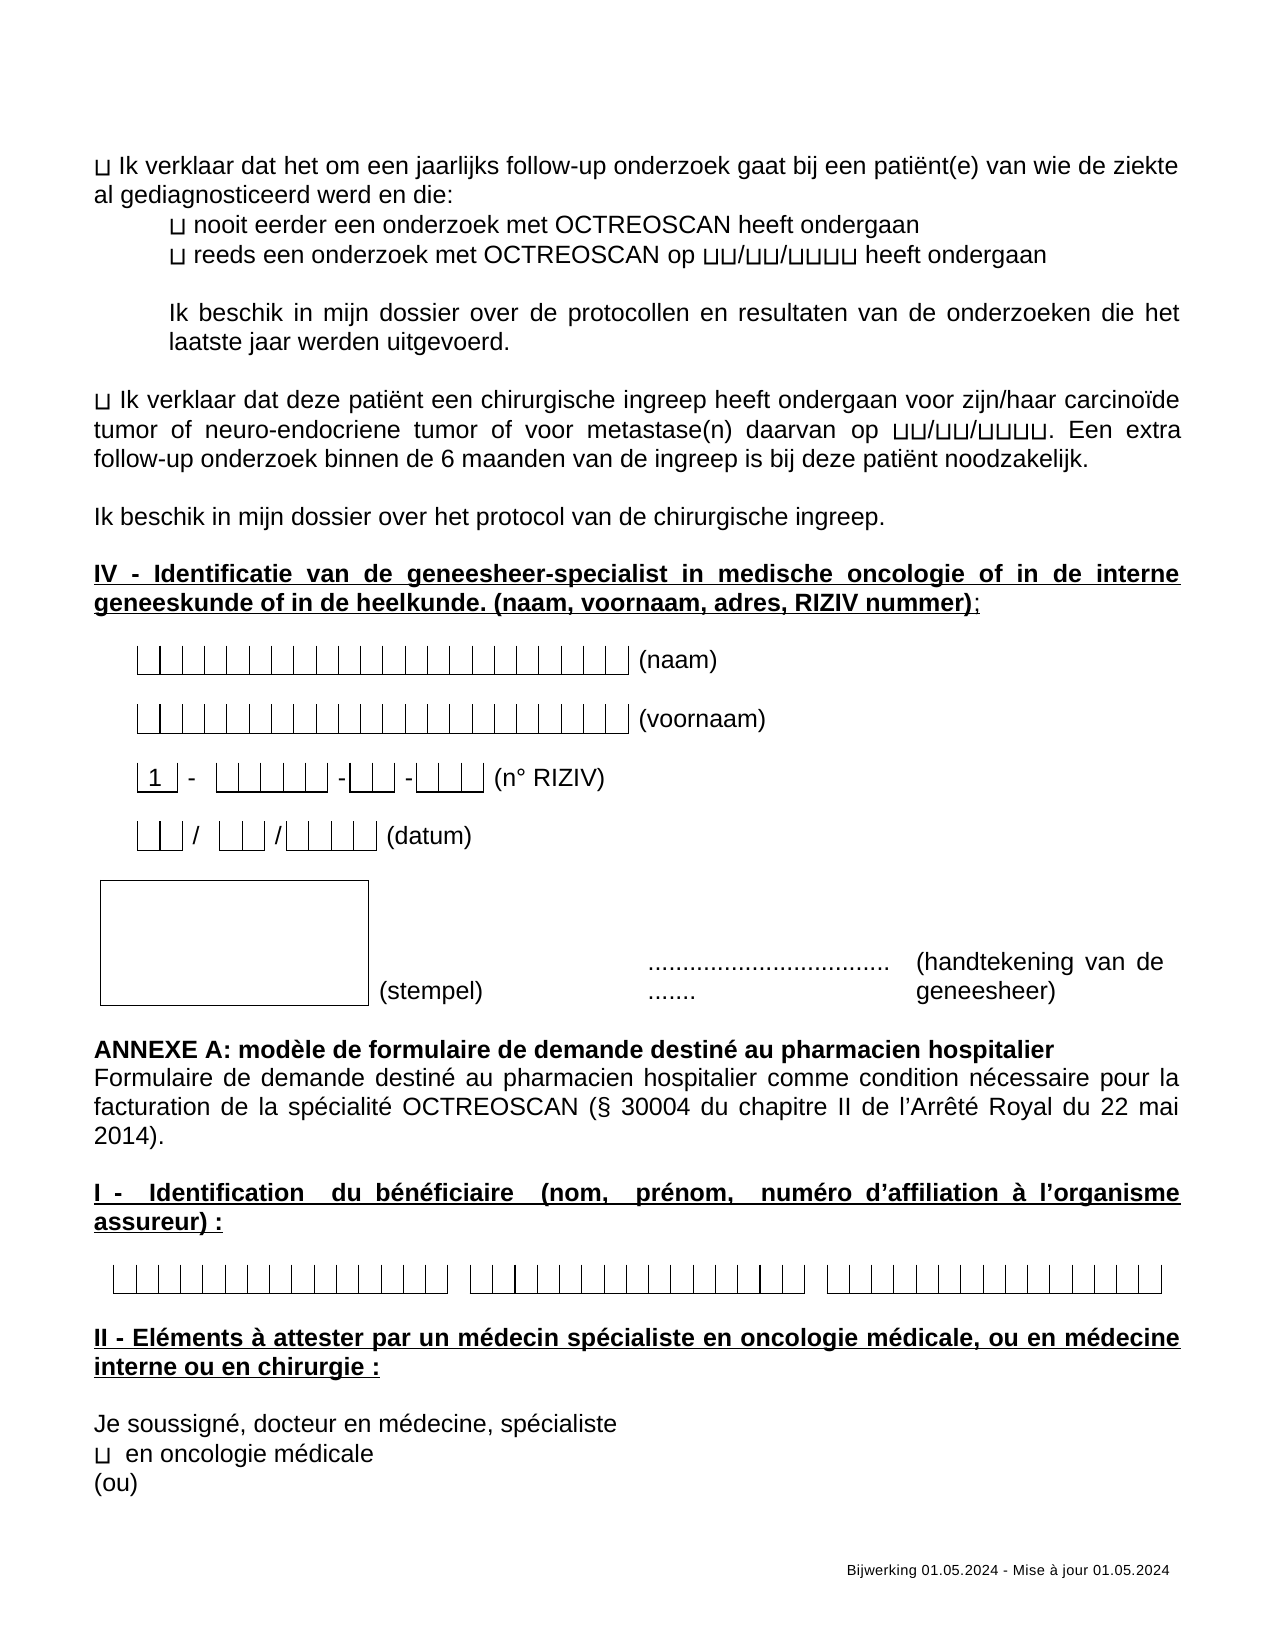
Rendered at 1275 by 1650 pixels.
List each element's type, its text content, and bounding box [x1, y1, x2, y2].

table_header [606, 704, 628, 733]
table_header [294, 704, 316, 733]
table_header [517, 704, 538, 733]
text II - Eléments à attester par un médecin spécialiste en oncologie médicale, ou en médecine interne ou en chirurgie : [94, 1349, 1181, 1381]
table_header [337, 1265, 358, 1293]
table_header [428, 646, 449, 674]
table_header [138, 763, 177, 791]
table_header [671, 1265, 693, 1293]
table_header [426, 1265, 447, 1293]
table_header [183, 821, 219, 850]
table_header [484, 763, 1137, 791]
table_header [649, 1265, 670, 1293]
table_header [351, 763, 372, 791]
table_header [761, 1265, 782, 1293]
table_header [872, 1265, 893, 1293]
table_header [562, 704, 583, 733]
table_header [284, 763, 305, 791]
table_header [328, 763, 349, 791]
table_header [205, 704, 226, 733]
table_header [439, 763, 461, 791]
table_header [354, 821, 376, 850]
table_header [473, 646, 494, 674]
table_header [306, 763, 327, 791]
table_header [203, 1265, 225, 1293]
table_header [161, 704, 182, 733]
text ⊔ nooit eerder een onderzoek met OCTREOSCAN heeft ondergaan [94, 209, 1181, 239]
text ⊔ Ik verklaar dat het om een jaarlijks follow-up onderzoek gaat bij een patiënt(e) van wie de ziekte al gediagnosticeerd werd en die: [94, 150, 1181, 209]
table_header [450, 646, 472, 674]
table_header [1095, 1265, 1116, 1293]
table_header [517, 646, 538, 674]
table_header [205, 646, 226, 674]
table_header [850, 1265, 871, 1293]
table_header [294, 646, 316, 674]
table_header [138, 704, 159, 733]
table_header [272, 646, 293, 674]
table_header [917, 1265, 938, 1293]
text II - Eléments à attester par un médecin spécialiste en oncologie médicale, ou en médecine interne ou en chirurgie : [94, 1323, 1181, 1348]
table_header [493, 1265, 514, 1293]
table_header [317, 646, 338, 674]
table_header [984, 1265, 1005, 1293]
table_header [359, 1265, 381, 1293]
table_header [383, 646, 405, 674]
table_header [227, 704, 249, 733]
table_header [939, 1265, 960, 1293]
text (ou) [94, 1468, 1181, 1497]
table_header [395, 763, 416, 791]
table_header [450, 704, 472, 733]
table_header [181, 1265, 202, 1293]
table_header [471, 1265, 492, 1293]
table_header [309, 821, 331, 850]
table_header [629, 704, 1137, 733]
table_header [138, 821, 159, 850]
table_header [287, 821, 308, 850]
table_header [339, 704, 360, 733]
text ⊔ en oncologie médicale [94, 1438, 1181, 1468]
text I - Identification du bénéficiaire (nom, prénom, numéro d’affiliation à l’organisme assureur) : [94, 1205, 1181, 1236]
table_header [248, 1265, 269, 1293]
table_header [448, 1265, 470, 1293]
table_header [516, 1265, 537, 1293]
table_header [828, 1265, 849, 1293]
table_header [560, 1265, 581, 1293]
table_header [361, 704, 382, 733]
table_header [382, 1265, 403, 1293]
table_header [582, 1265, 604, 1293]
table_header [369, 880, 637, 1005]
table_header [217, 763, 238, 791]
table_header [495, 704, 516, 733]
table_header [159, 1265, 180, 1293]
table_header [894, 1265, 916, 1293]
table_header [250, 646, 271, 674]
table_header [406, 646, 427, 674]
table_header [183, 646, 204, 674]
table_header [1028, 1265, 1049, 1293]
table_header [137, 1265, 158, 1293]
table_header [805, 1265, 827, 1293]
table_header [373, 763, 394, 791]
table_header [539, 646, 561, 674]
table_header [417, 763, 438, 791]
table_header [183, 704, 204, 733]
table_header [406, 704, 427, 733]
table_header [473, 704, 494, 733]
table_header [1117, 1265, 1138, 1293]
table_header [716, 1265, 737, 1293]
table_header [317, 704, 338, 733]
text I - Identification du bénéficiaire (nom, prénom, numéro d’affiliation à l’organisme assureur) : [94, 1178, 1181, 1203]
text ⊔ reeds een onderzoek met OCTREOSCAN op ⊔⊔/⊔⊔/⊔⊔⊔⊔ heeft ondergaan [94, 239, 1181, 269]
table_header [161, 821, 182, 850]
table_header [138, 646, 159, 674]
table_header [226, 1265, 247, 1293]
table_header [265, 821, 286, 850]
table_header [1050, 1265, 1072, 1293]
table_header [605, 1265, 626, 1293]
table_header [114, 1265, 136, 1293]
text IV - Identificatie van de geneesheer-specialist in medische oncologie of in de interne geneeskunde of in de heelkunde. (naam, voornaam, adres, RIZIV nummer); [94, 585, 1181, 617]
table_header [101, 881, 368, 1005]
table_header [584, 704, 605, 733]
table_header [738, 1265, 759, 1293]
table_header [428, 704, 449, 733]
text Ik beschik in mijn dossier over de protocollen en resultaten van de onderzoeken die het laatste jaar werden uitgevoerd. [169, 298, 1181, 355]
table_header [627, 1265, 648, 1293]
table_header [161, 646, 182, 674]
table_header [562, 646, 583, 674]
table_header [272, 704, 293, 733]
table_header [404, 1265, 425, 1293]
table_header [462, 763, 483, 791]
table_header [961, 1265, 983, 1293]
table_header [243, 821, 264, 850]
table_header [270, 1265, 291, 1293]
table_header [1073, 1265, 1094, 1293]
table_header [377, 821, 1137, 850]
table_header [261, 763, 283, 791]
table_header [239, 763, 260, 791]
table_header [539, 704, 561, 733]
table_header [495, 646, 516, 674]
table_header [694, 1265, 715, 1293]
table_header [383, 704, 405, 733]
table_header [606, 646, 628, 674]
text Formulaire de demande destiné au pharmacien hospitalier comme condition nécessaire pour la facturation de la spécialité OCTREOSCAN (§ 30004 du chapitre II de l’Arrêté Royal du 22 mai 2014). [94, 1063, 1181, 1149]
text ANNEXE A: modèle de formulaire de demande destiné au pharmacien hospitalier [94, 1034, 1181, 1063]
text Ik beschik in mijn dossier over het protocol van de chirurgische ingreep. [94, 502, 1181, 531]
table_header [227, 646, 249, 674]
text Je soussigné, docteur en médecine, spécialiste [94, 1409, 1181, 1438]
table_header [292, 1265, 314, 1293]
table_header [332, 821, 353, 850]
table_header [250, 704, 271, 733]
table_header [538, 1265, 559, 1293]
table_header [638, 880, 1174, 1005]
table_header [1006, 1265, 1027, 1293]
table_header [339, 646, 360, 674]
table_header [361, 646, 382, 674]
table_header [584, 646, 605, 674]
text IV - Identificatie van de geneesheer-specialist in medische oncologie of in de interne geneeskunde of in de heelkunde. (naam, voornaam, adres, RIZIV nummer); [94, 559, 1181, 584]
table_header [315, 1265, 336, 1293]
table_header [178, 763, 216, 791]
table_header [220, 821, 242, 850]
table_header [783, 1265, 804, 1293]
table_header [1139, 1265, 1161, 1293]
text ⊔ Ik verklaar dat deze patiënt een chirurgische ingreep heeft ondergaan voor zijn/haar carcinoïde tumor of neuro-endocriene tumor of voor metastase(n) daarvan op ⊔⊔/⊔⊔/⊔⊔⊔⊔. Een extra follow-up onderzoek binnen de 6 maanden van de ingreep is bij deze patiënt noodzakelijk. [94, 384, 1181, 473]
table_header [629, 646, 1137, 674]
